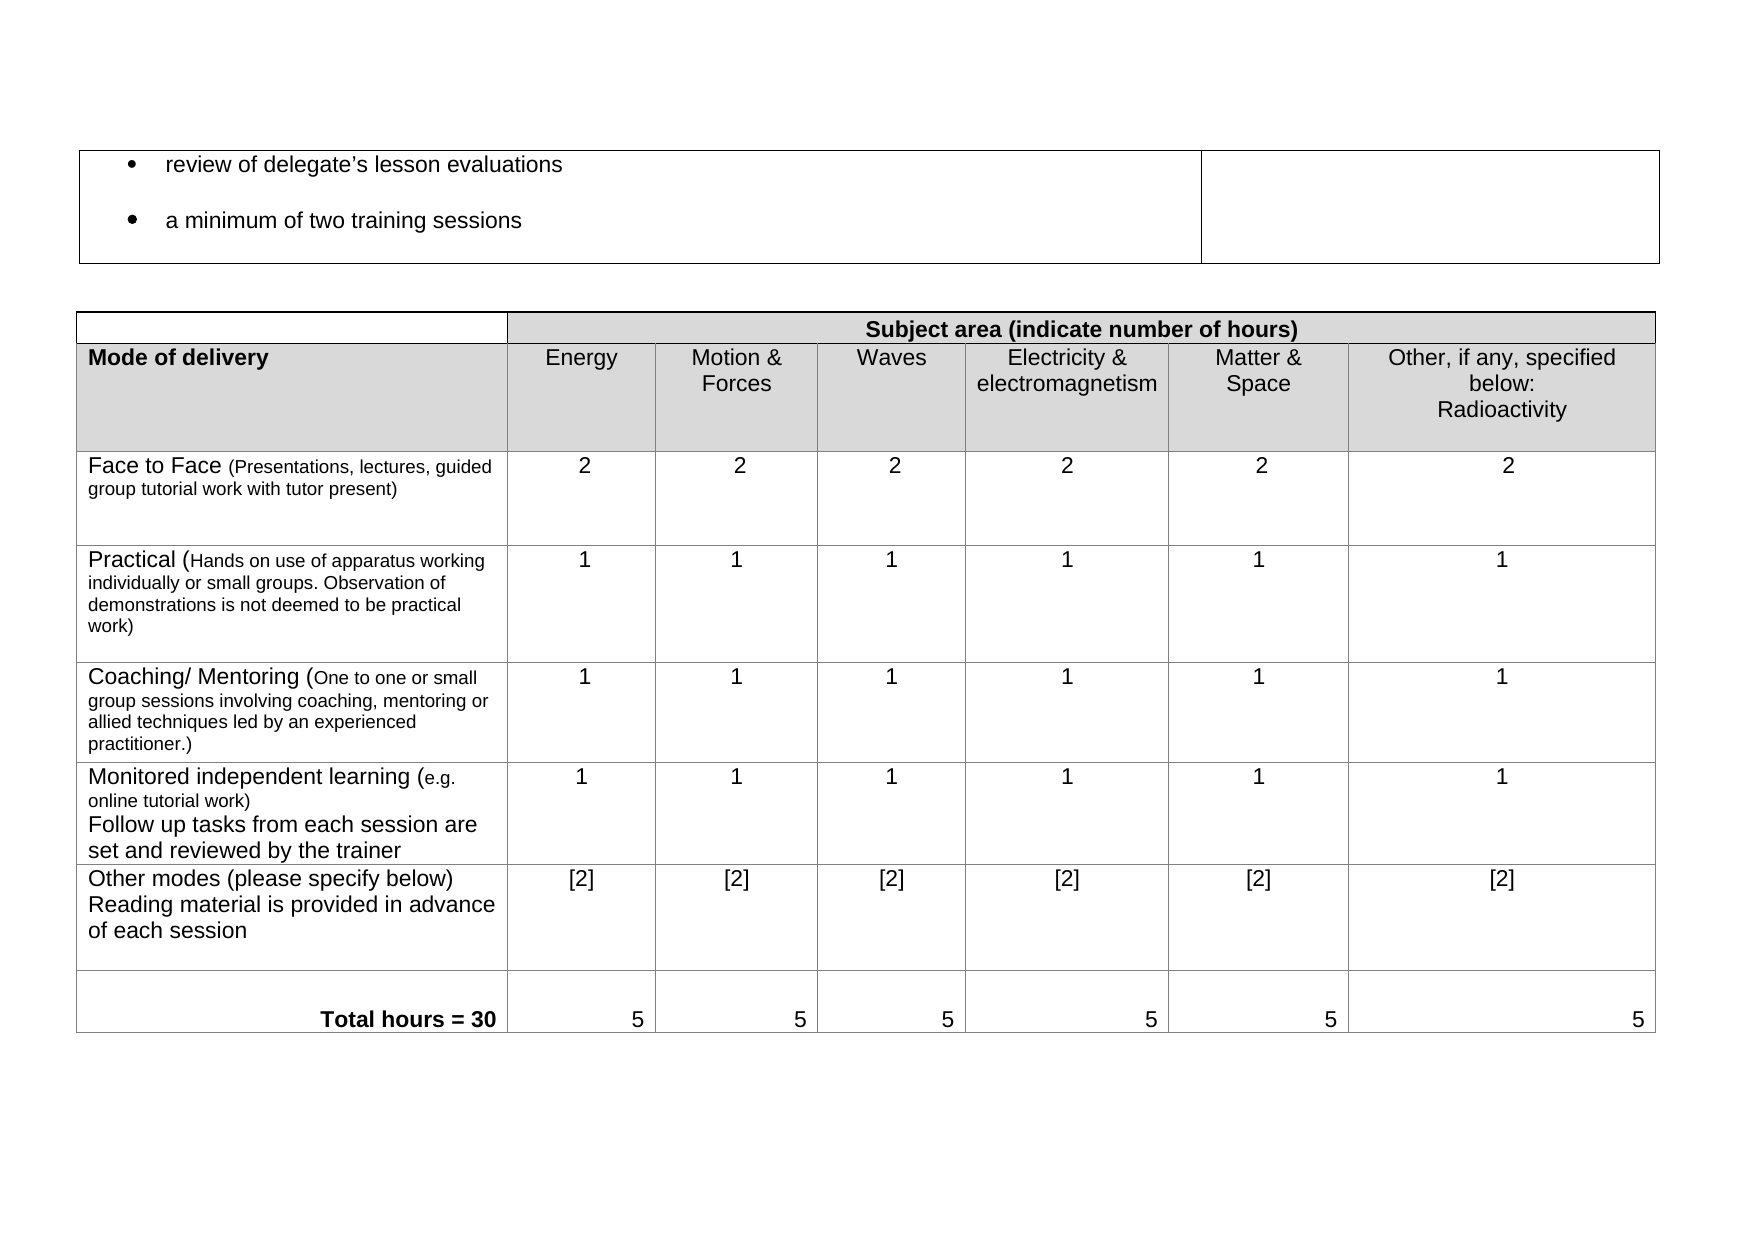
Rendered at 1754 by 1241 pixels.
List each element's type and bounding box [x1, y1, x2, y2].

table_cell [1202, 151, 1659, 263]
table_cell [80, 151, 1201, 263]
table_header [65, 311, 1754, 1112]
